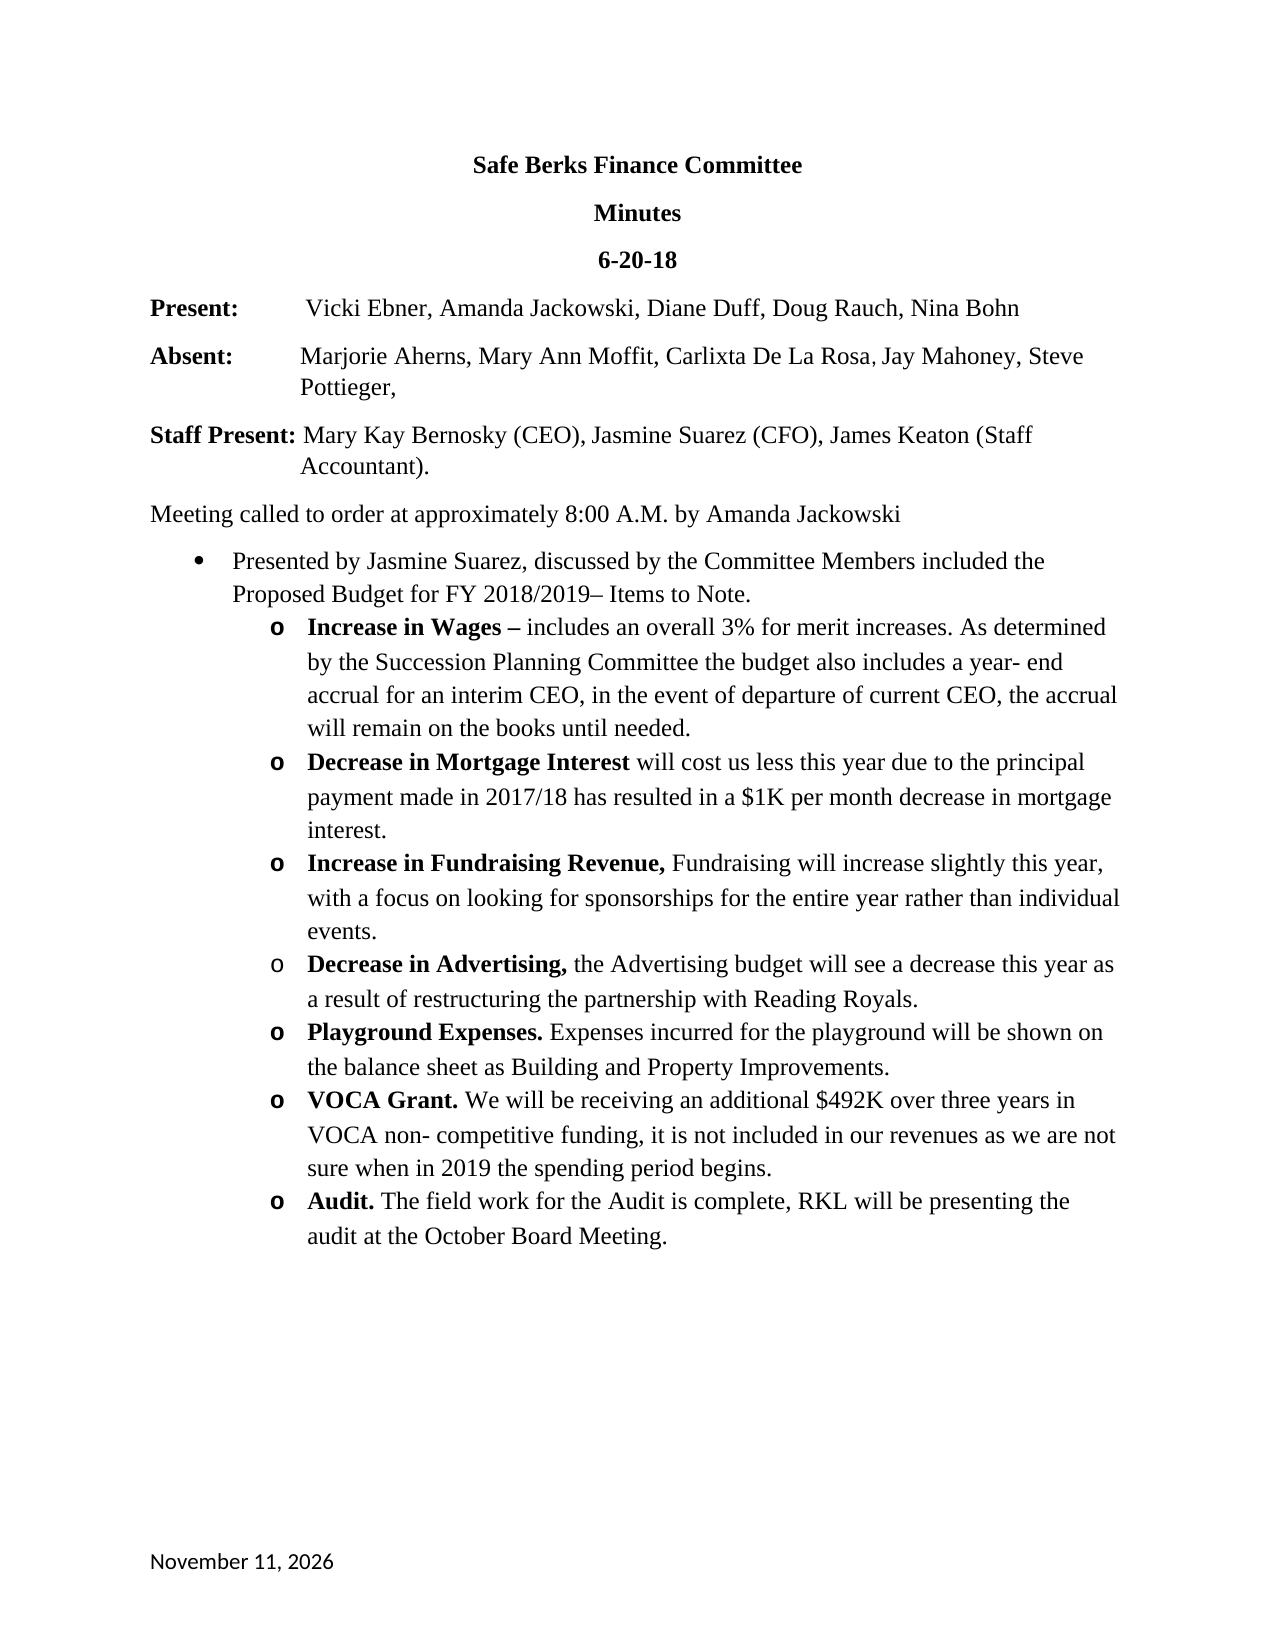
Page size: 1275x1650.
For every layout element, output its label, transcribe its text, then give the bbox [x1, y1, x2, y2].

list Playground Expenses. Expenses incurred for the playground will be shown on the balance sheet as Building and Property Improvements. [269, 1017, 1125, 1081]
text Meeting called to order at approximately 8:00 A.M. by Amanda Jackowski [150, 499, 1125, 527]
list Audit. The field work for the Audit is complete, RKL will be presenting the audit at the October Board Meeting. [269, 1186, 1125, 1250]
text Absent: Marjorie Aherns, Mary Ann Moffit, Carlixta De La Rosa, Jay Mahoney, Steve Pottieger, [150, 341, 1125, 401]
text Staff Present: Mary Kay Bernosky (CEO), Jasmine Suarez (CFO), James Keaton (Staff Accountant). [150, 420, 1125, 480]
list Increase in Fundraising Revenue, Fundraising will increase slightly this year, with a focus on looking for sponsorships for the entire year rather than individual events. [269, 848, 1125, 944]
text 6-20-18 [150, 245, 1125, 274]
list VOCA Grant. We will be receiving an additional $492K over three years in VOCA non- competitive funding, it is not included in our revenues as we are not sure when in 2019 the spending period begins. [269, 1085, 1125, 1182]
list Decrease in Mortgage Interest will cost us less this year due to the principal payment made in 2017/18 has resulted in a $1K per month decrease in mortgage interest. [269, 747, 1125, 843]
text Minutes [150, 198, 1125, 226]
list Increase in Wages – includes an overall 3% for merit increases. As determined by the Succession Planning Committee the budget also includes a year- end accrual for an interim CEO, in the event of departure of current CEO, the accrual will remain on the books until needed. [269, 612, 1125, 742]
text Safe Berks Finance Committee [150, 150, 1125, 179]
list Decrease in Advertising, the Advertising budget will see a decrease this year as a result of restructuring the partnership with Reading Royals. [269, 949, 1125, 1013]
text Present: Vicki Ebner, Amanda Jackowski, Diane Duff, Doug Rauch, Nina Bohn [150, 293, 1125, 322]
list Presented by Jasmine Suarez, discussed by the Committee Members included the Proposed Budget for FY 2018/2019– Items to Note. [194, 546, 1125, 608]
